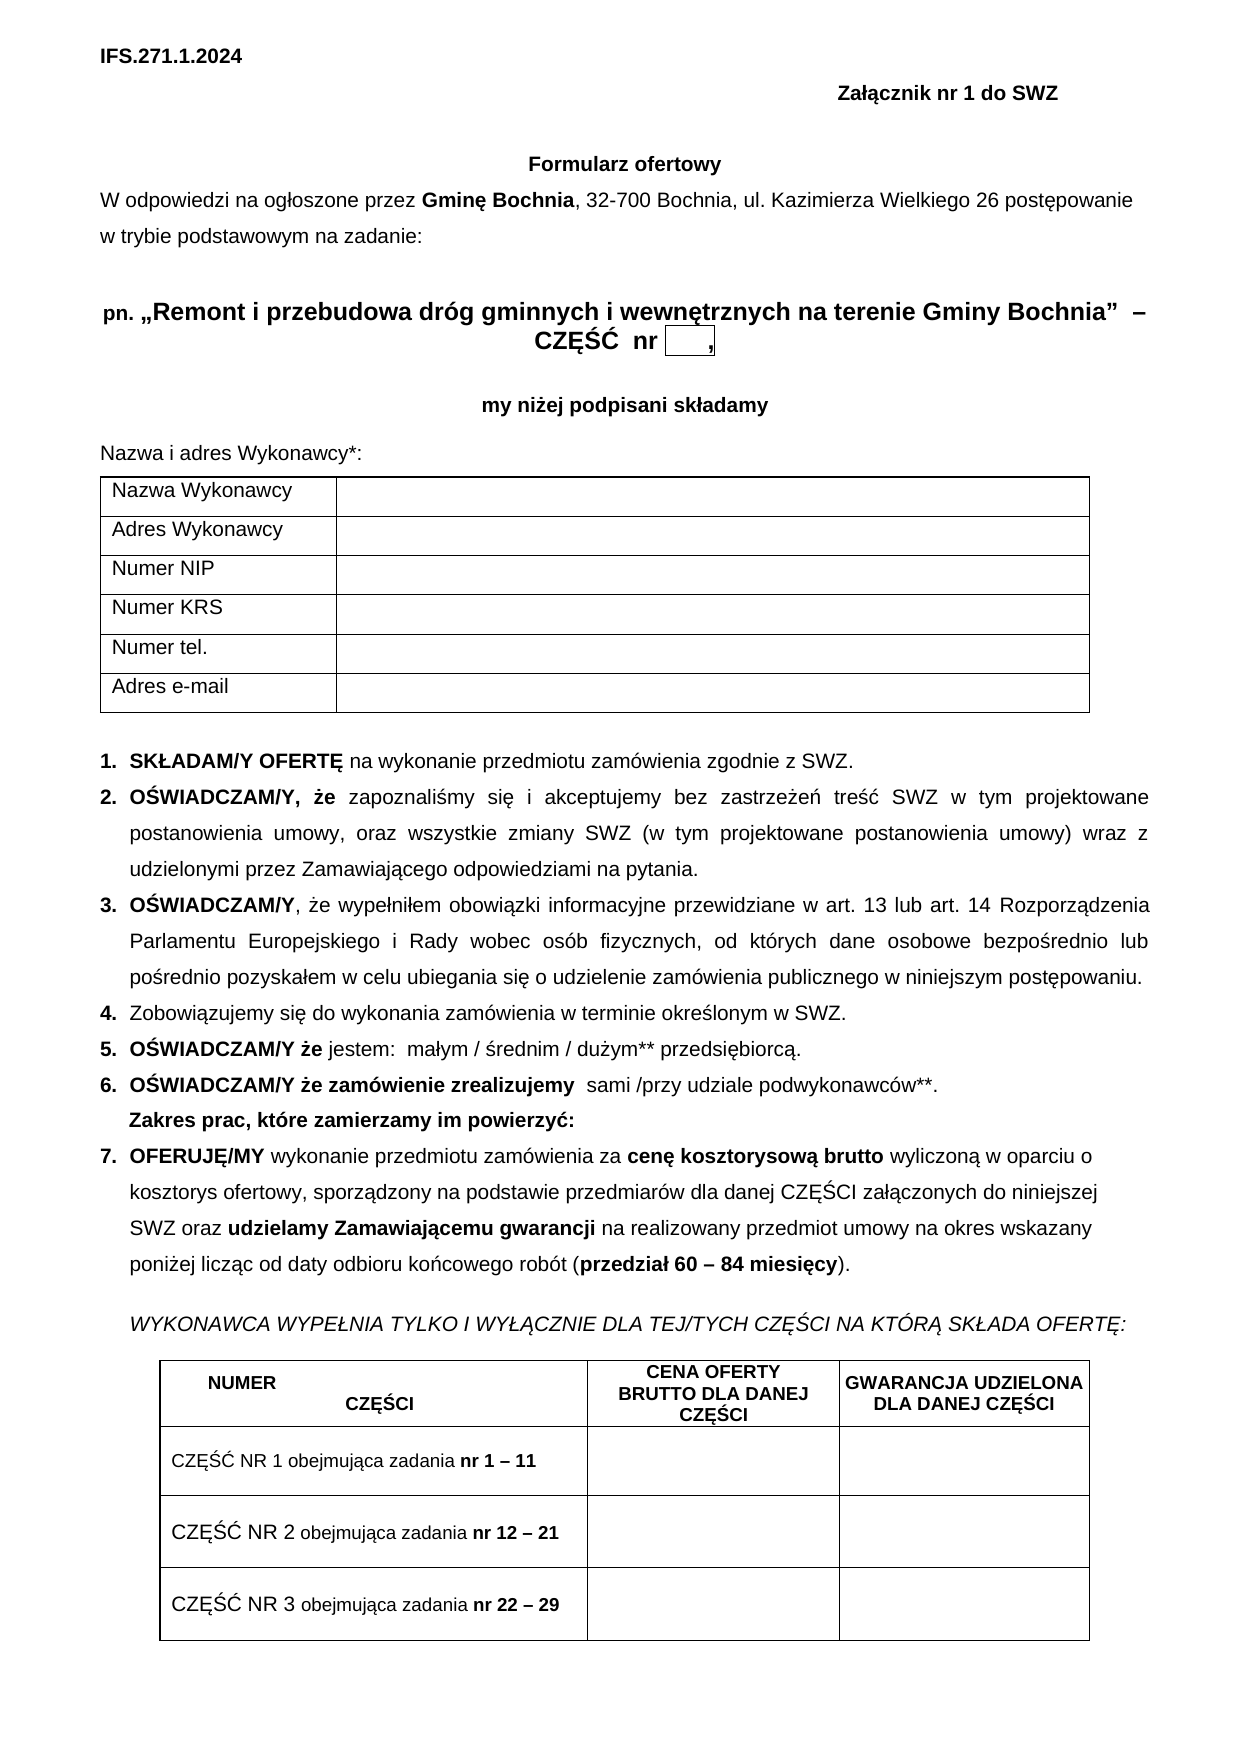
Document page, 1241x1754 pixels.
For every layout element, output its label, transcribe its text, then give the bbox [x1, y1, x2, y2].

list OŚWIADCZAM/Y że jestem: małym / średnim / dużym** przedsiębiorcą. [100, 1036, 1150, 1060]
table_cell Numer tel. [101, 635, 336, 673]
subtitle Załącznik nr 1 do SWZ [763, 80, 1150, 104]
table_cell [840, 1427, 1089, 1495]
text my niżej podpisani składamy [100, 392, 1150, 416]
table_cell Numer KRS [101, 595, 336, 633]
list OŚWIADCZAM/Y że zamówienie zrealizujemy sami /przy udziale podwykonawców**. [100, 1072, 1150, 1096]
table_cell CZĘŚĆ NR 1 obejmująca zadania nr 1 – 11 [161, 1427, 587, 1495]
table_cell [840, 1568, 1089, 1640]
table_header Nazwa Wykonawcy [101, 478, 336, 516]
text Zakres prac, które zamierzamy im powierzyć: [100, 1108, 1150, 1132]
list WYKONAWCA WYPEŁNIA TYLKO I WYŁĄCZNIE DLA TEJ/TYCH CZĘŚCI NA KTÓRĄ SKŁADA OFERTĘ: [129, 1312, 1150, 1336]
table_cell Adres Wykonawcy [101, 517, 336, 555]
table_cell [337, 517, 1089, 555]
list SKŁADAM/Y OFERTĘ na wykonanie przedmiotu zamówienia zgodnie z SWZ. [100, 749, 1150, 773]
list Zobowiązujemy się do wykonania zamówienia w terminie określonym w SWZ. [100, 1001, 1150, 1024]
list OŚWIADCZAM/Y, że zapoznaliśmy się i akceptujemy bez zastrzeżeń treść SWZ w tym projektowane postanowienia umowy, oraz wszystkie zmiany SWZ (w tym projektowane postanowienia umowy) wraz z udzielonymi przez Zamawiającego odpowiedziami na pytania. [100, 785, 1150, 881]
text Formularz ofertowy [100, 152, 1150, 176]
table_cell [588, 1568, 839, 1640]
table_cell [337, 674, 1089, 712]
text W odpowiedzi na ogłoszone przez Gminę Bochnia, 32-700 Bochnia, ul. Kazimierza Wielkiego 26 postępowanie w trybie podstawowym na zadanie: [100, 188, 1150, 248]
table_cell CZĘŚĆ NR 2 obejmująca zadania nr 12 – 21 [161, 1496, 587, 1567]
list OŚWIADCZAM/Y, że wypełniłem obowiązki informacyjne przewidziane w art. 13 lub art. 14 Rozporządzenia Parlamentu Europejskiego i Rady wobec osób fizycznych, od których dane osobowe bezpośrednio lub pośrednio pozyskałem w celu ubiegania się o udzielenie zamówienia publicznego w niniejszym postępowaniu. [100, 893, 1150, 988]
table_cell [337, 595, 1089, 633]
table_cell [840, 1496, 1089, 1567]
list OFERUJĘ/MY wykonanie przedmiotu zamówienia za cenę kosztorysową brutto wyliczoną w oparciu o kosztorys ofertowy, sporządzony na podstawie przedmiarów dla danej CZĘŚCI załączonych do niniejszej SWZ oraz udzielamy Zamawiającemu gwarancji na realizowany przedmiot umowy na okres wskazany poniżej licząc od daty odbioru końcowego robót (przedział 60 – 84 miesięcy). [100, 1144, 1150, 1276]
table_header [337, 478, 1089, 516]
table_cell CZĘŚĆ NR 3 obejmująca zadania nr 22 – 29 [161, 1568, 587, 1640]
table_cell [588, 1496, 839, 1567]
text Nazwa i adres Wykonawcy*: [100, 440, 1150, 464]
subtitle IFS.271.1.2024 [100, 44, 1150, 68]
table_cell [588, 1427, 839, 1495]
table_header GWARANCJA UDZIELONA DLA DANEJ CZĘŚCI [840, 1361, 1089, 1426]
table_cell Adres e-mail [101, 674, 336, 712]
table_cell Numer NIP [101, 556, 336, 594]
table_cell [337, 556, 1089, 594]
table_cell [337, 635, 1089, 673]
table_header NUMER CZĘŚCI [161, 1361, 587, 1426]
table_header CENA OFERTY BRUTTO DLA DANEJ CZĘŚCI [588, 1361, 839, 1426]
text pn. „Remont i przebudowa dróg gminnych i wewnętrznych na terenie Gminy Bochnia” – CZĘŚĆ nr , [100, 296, 1150, 356]
